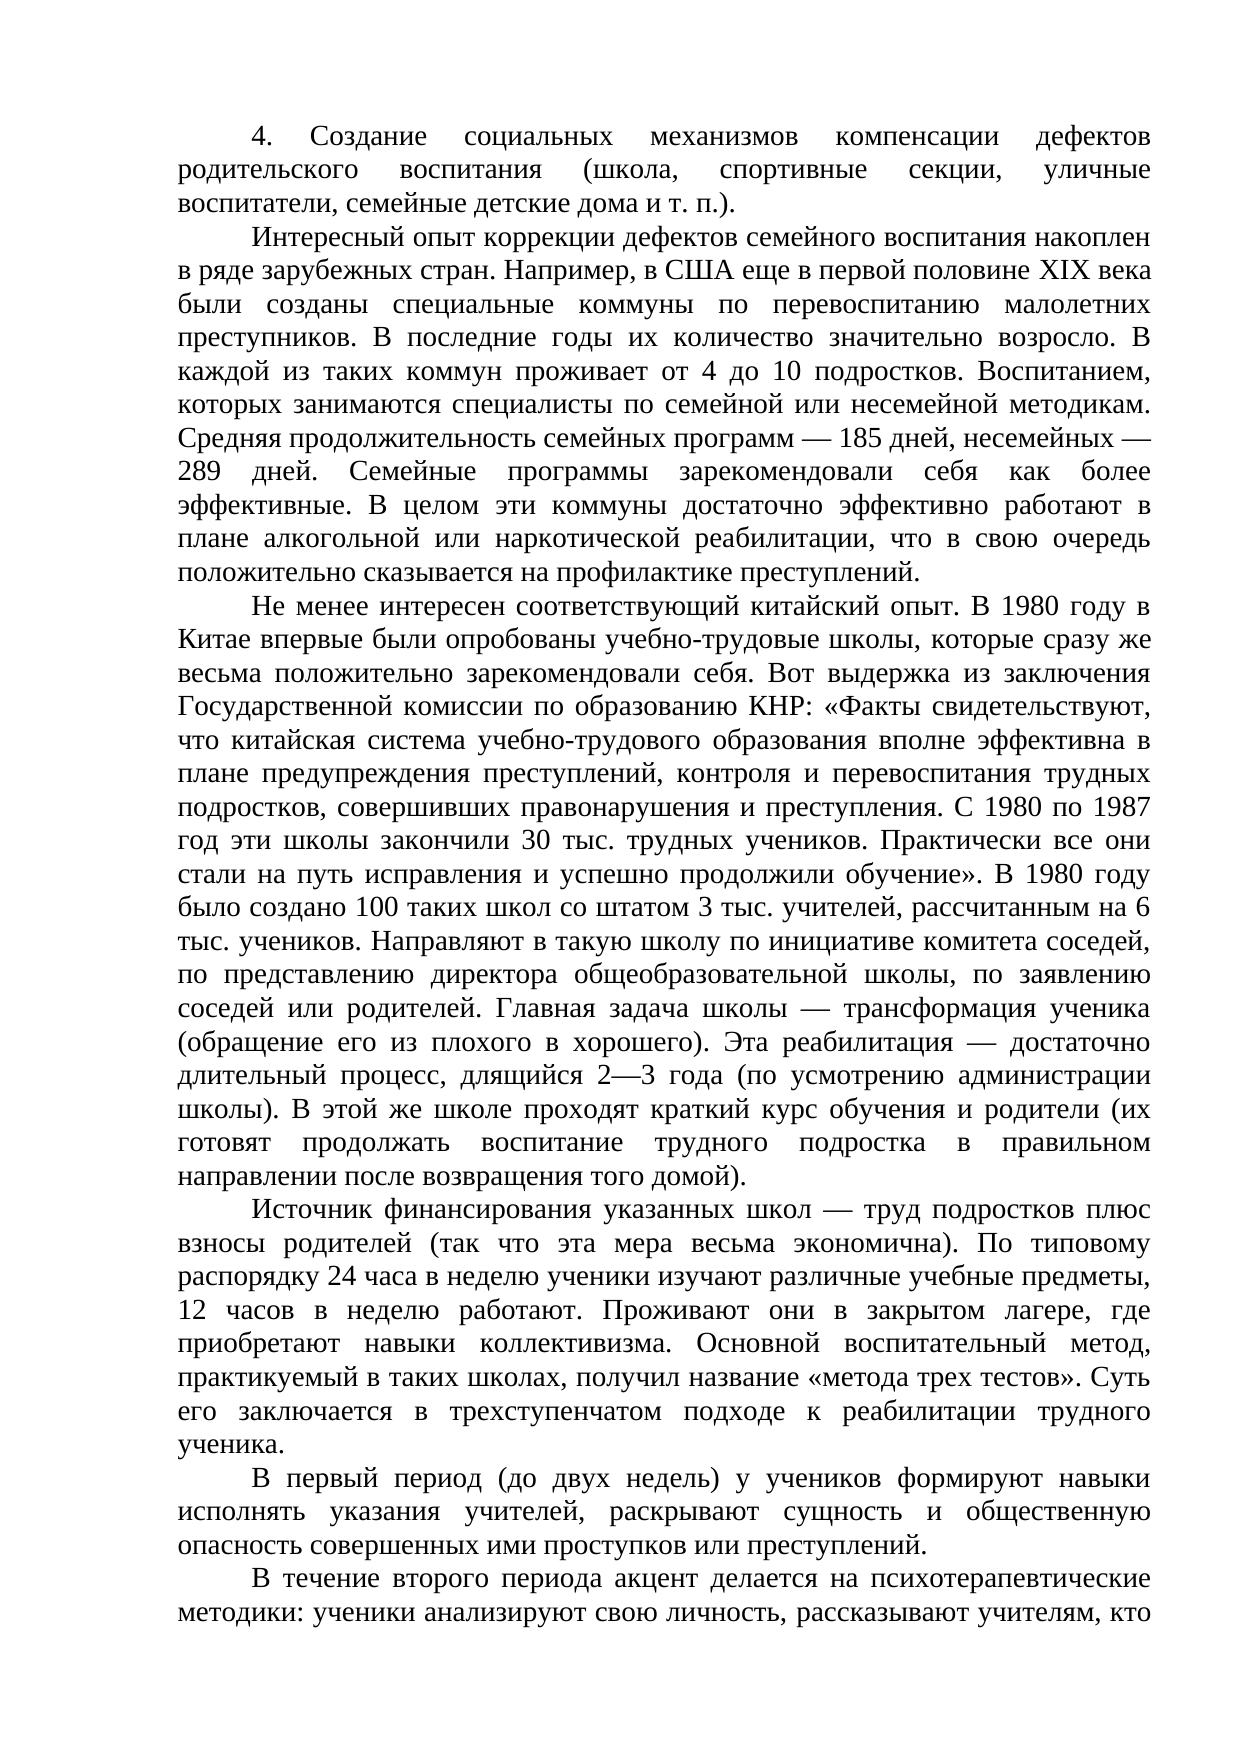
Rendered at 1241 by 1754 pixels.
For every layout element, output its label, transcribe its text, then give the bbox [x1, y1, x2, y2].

text Интересный опыт коррекции дефектов семейного воспитания накоплен в ряде зарубежных стран. Например, в США еще в первой половине XIX века были созданы специальные коммуны по перевоспитанию малолетних преступников. В последние годы их количество значительно возросло. В каждой из таких коммун проживает от 4 до 10 подростков. Воспитанием, которых занимаются специалисты по семейной или несемейной методикам. Средняя продолжительность семейных программ — 185 дней, несемейных — 289 дней. Семейные программы зарекомендовали себя как более эффективные. В целом эти коммуны достаточно эффективно работают в плане алкогольной или наркотической реабилитации, что в свою очередь положительно сказывается на профилактике преступлений. [177, 219, 1152, 588]
text В первый период (до двух недель) у учеников формируют навыки исполнять указания учителей, раскрывают сущность и общественную опасность совершенных ими проступков или преступлений. [177, 1460, 1152, 1560]
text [177, 1560, 1152, 1627]
text Источник финансирования указанных школ — труд подростков плюс взносы родителей (так что эта мера весьма экономична). По типовому распорядку 24 часа в неделю ученики изучают различные учебные предметы, 12 часов в неделю работают. Проживают они в закрытом лагере, где приобретают навыки коллективизма. Основной воспитательный метод, практикуемый в таких школах, получил название «метода трех тестов». Суть его заключается в трехступенчатом подходе к реабилитации трудного ученика. [177, 1191, 1152, 1460]
text 4. Создание социальных механизмов компенсации дефектов родительского воспитания (школа, спортивные секции, уличные воспитатели, семейные детские дома и т. п.). [177, 118, 1152, 219]
text Не менее интересен соответствующий китайский опыт. В 1980 году в Китае впервые были опробованы учебно-трудовые школы, которые сразу же весьма положительно зарекомендовали себя. Вот выдержка из заключения Государственной комиссии по образованию КНР: «Факты свидетельствуют, что китайская система учебно-трудового образования вполне эффективна в плане предупреждения преступлений, контроля и перевоспитания трудных подростков, совершивших правонарушения и преступления. С 1980 по 1987 год эти школы закончили 30 тыс. трудных учеников. Практически все они стали на путь исправления и успешно продолжили обучение». В 1980 году было создано 100 таких школ со штатом 3 тыс. учителей, рассчитанным на 6 тыс. учеников. Направляют в такую школу по инициативе комитета соседей, по представлению директора общеобразовательной школы, по заявлению соседей или родителей. Главная задача школы — трансформация ученика (обращение его из плохого в хорошего). Эта реабилитация — достаточно длительный процесс, длящийся 2—3 года (по усмотрению администрации школы). В этой же школе проходят краткий курс обучения и родители (их готовят продолжать воспитание трудного подростка в правильном направлении после возвращения того домой). [177, 588, 1152, 1191]
